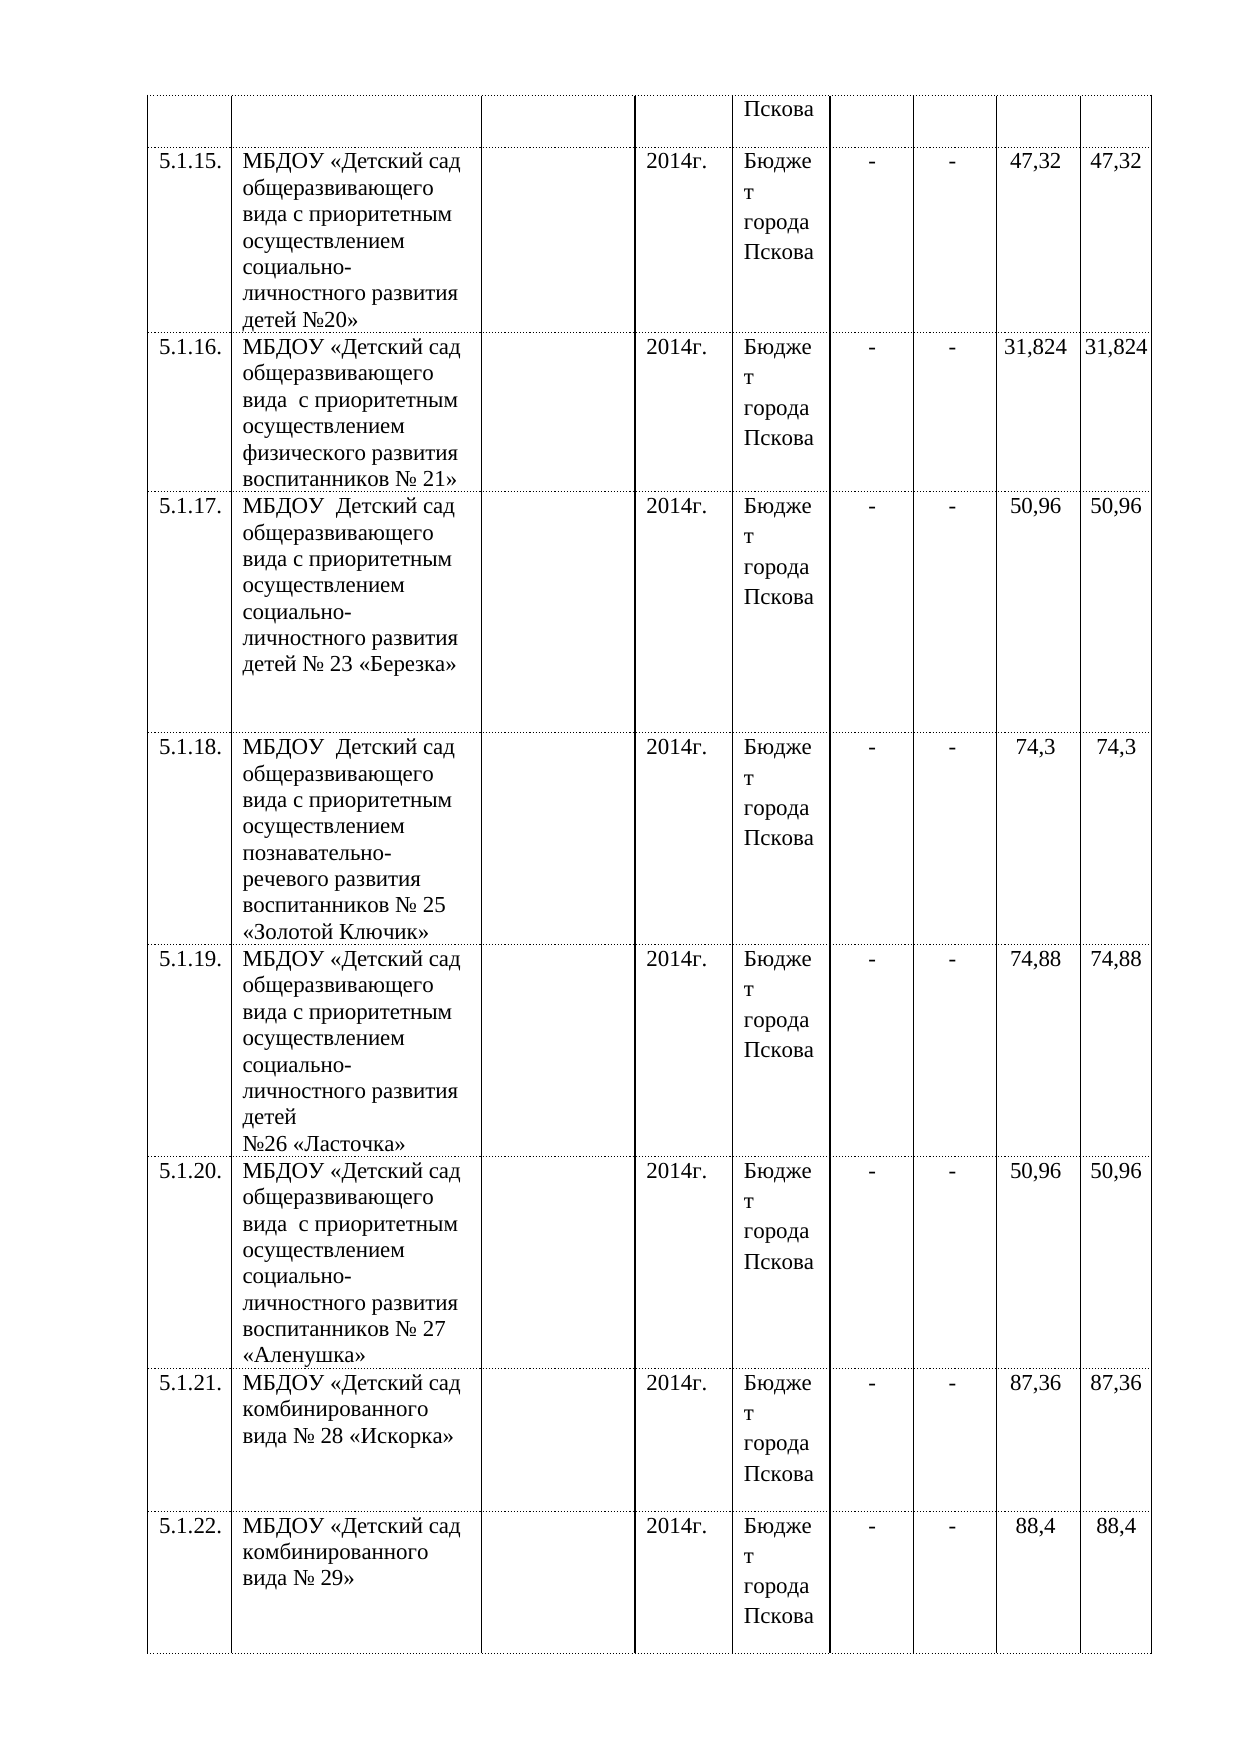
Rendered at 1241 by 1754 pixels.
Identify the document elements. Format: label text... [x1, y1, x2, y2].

table_cell 31,2 [1081, 95, 1151, 147]
table_cell 2014г. [636, 95, 732, 147]
table_cell 2014г. [636, 147, 732, 332]
table_cell 47,32 [997, 147, 1080, 332]
table_cell 47,32 [1081, 147, 1151, 332]
table_cell Бюджет города Пскова [733, 332, 829, 491]
table_cell - [831, 1511, 913, 1653]
table_cell - [914, 1368, 996, 1511]
table_cell 2014г. [636, 944, 732, 1156]
table_cell 87,36 [1081, 1368, 1151, 1511]
table_cell - [831, 944, 913, 1156]
table_cell 74,3 [1081, 732, 1151, 944]
table_cell 2014г. [636, 332, 732, 491]
table_cell 5.1.20. [148, 1156, 231, 1368]
table_cell - [914, 332, 996, 491]
table_cell [482, 1511, 634, 1653]
table_cell - [914, 147, 996, 332]
table_cell 74,88 [997, 944, 1080, 1156]
table_cell Бюджет города Пскова [733, 1156, 829, 1368]
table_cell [733, 95, 830, 147]
table_cell МБДОУ «Детский сад комбинированного вида № 29» [232, 1511, 481, 1653]
table_cell 5.1.18. [148, 732, 231, 944]
table_cell 2014г. [636, 732, 732, 944]
table_cell [482, 944, 634, 1156]
table_cell 2014г. [636, 1156, 732, 1368]
table_cell - [914, 491, 996, 732]
table_cell Бюджет города Пскова [733, 732, 829, 944]
table_cell МБДОУ «Детский сад общеразвивающего вида с приоритетным осуществлением социально-личностного развития детей №26 «Ласточка» [232, 944, 481, 1156]
table_cell 74,3 [997, 732, 1080, 944]
table_cell 31,824 [997, 332, 1080, 491]
table_cell МБДОУ «Детский сад общеразвивающего вида с приоритетным осуществлением социально-личностного развития воспитанников № 27 «Аленушка» [232, 1156, 481, 1368]
table_cell [482, 732, 634, 944]
table_cell 5.1.16. [148, 332, 231, 491]
table_cell [482, 332, 634, 491]
table_cell МБДОУ Детский сад общеразвивающего вида с приоритетным осуществлением социально-личностного развития детей № 23 «Березка» [232, 491, 481, 732]
table_cell 5.1.19. [148, 944, 231, 1156]
table_cell [482, 1368, 634, 1511]
table_cell 5.1.22. [148, 1511, 231, 1653]
table_cell 5.1.15. [148, 147, 231, 332]
table_cell МБДОУ Детский сад общеразвивающего вида с приоритетным осуществлением познавательно-речевого развития воспитанников № 25 «Золотой Ключик» [232, 732, 481, 944]
table_cell [482, 491, 634, 732]
table_cell 50,96 [997, 491, 1080, 732]
table_cell [482, 1156, 634, 1368]
table_cell 50,96 [997, 1156, 1080, 1368]
table_cell 74,88 [1081, 944, 1151, 1156]
table_cell - [914, 95, 996, 147]
table_cell - [914, 1156, 996, 1368]
table_cell - [831, 332, 913, 491]
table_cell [733, 1511, 829, 1653]
table_cell Бюджет города Пскова [733, 1368, 829, 1511]
table_cell 87,36 [997, 1368, 1080, 1511]
table_cell [482, 147, 634, 332]
table_cell - [914, 1511, 996, 1653]
table_cell 50,96 [1081, 1156, 1151, 1368]
table_cell Бюджет города Пскова [733, 491, 829, 732]
table_cell - [831, 147, 913, 332]
table_cell 5.1.21. [148, 1368, 231, 1511]
table_cell МБДОУ «Детский сад общеразвивающего вида с приоритетным осуществлением физического развития воспитанников № 21» [232, 332, 481, 491]
table_cell 50,96 [1081, 491, 1151, 732]
table_cell 2014г. [636, 1511, 732, 1653]
table_cell 88,4 [1081, 1511, 1151, 1653]
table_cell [232, 95, 481, 147]
table_cell - [831, 491, 913, 732]
table_cell МБДОУ «Детский сад общеразвивающего вида с приоритетным осуществлением социально-личностного развития детей №20» [232, 147, 481, 332]
table_cell - [914, 732, 996, 944]
table_cell - [831, 1368, 913, 1511]
table_cell - [831, 95, 913, 147]
table_cell - [914, 944, 996, 1156]
table_cell 31,2 [997, 95, 1080, 147]
table_cell 2014г. [636, 1368, 732, 1511]
table_cell - [831, 1156, 913, 1368]
table_cell 5.1.14. [148, 95, 231, 147]
table_cell 88,4 [997, 1511, 1080, 1653]
table_cell Бюджет города Пскова [733, 944, 829, 1156]
table_cell - [831, 732, 913, 944]
table_cell 2014г. [636, 491, 732, 732]
table_cell 5.1.17. [148, 491, 231, 732]
table_cell 31,824 [1081, 332, 1151, 491]
table_cell МБДОУ «Детский сад комбинированного вида № 28 «Искорка» [232, 1368, 481, 1511]
table_cell Бюджет города Пскова [733, 147, 829, 332]
table_cell [482, 95, 634, 147]
